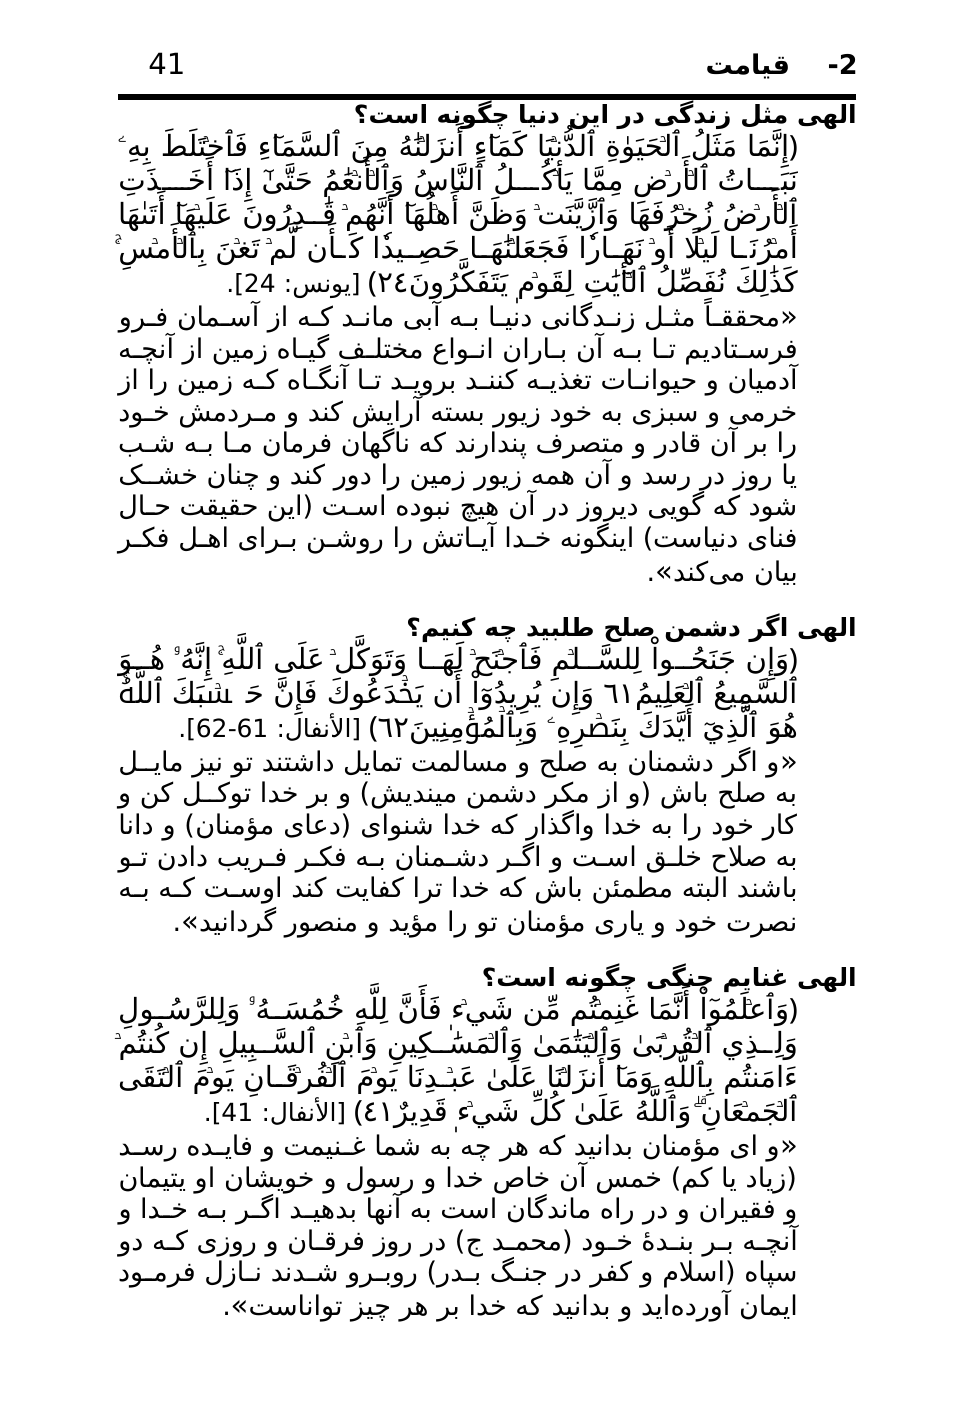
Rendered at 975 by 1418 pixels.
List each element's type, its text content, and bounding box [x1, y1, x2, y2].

text «محققاً مثل زندگانی دنیا به آبی ماند که از آسمان فرو فرستادیم تا به آن باران انواع مختلف گیاه زمین از آنچه آدمیان و حیوانات تغذیه کنند بروید تا آنگاه که زمین را از خرمی و سبزی به خود زیور بسته آرایش کند و مردمش خود را بر آن قادر و متصرف پندارند که ناگهان فرمان ما به شب یا روز در رسد و آن همه زیور زمین را دور کند و چنان خشک شود که گویی دیروز در آن هیچ نبوده است (این حقیقت حال فنای دنیاست) اینگونه خدا آیاتش را روشن برای اهل فکر بیان می‌کند». [118, 299, 798, 588]
text الهی اگر دشمن صلح طلبید چه کنیم؟ [118, 613, 857, 642]
text ﴿وَإِن جَنَحُواْ لِلسَّلۡمِ فَٱجۡنَحۡ لَهَا وَتَوَكَّلۡ عَلَى ٱللَّهِۚ إِنَّهُۥ هُوَ ٱلسَّمِيعُ ٱلۡعَلِيمُ٦١ وَإِن يُرِيدُوٓاْ أَن يَخۡدَعُوكَ فَإِنَّ حَسۡبَكَ ٱللَّهُۚ هُوَ ٱلَّذِيٓ أَيَّدَكَ بِنَصۡرِهِۦ وَبِٱلۡمُؤۡمِنِينَ٦٢﴾ [الأنفال: 61-62]. [118, 642, 798, 744]
text ﴿إِنَّمَا مَثَلُ ٱلۡحَيَوٰةِ ٱلدُّنۡيَا كَمَآءٍ أَنزَلۡنَٰهُ مِنَ ٱلسَّمَآءِ فَٱخۡتَلَطَ بِهِۦ نَبَاتُ ٱلۡأَرۡضِ مِمَّا يَأۡكُلُ ٱلنَّاسُ وَٱلۡأَنۡعَٰمُ حَتَّىٰٓ إِذَآ أَخَذَتِ ٱلۡأَرۡضُ زُخۡرُفَهَا وَٱزَّيَّنَتۡ وَظَنَّ أَهۡلُهَآ أَنَّهُمۡ قَٰدِرُونَ عَلَيۡهَآ أَتَىٰهَآ أَمۡرُنَا لَيۡلًا أَوۡ نَهَارٗا فَجَعَلۡنَٰهَا حَصِيدٗا كَأَن لَّمۡ تَغۡنَ بِٱلۡأَمۡسِۚ كَذَٰلِكَ نُفَصِّلُ ٱلۡأٓيَٰتِ لِقَوۡمٖ يَتَفَكَّرُونَ٢٤﴾ [يونس: 24]. [118, 129, 798, 299]
text الهی غنایم جنگی چگونه است؟ [118, 963, 857, 992]
text «و ای مؤمنان بدانید که هر چه به شما غنیمت و فایده رسد (زیاد یا کم) خمس آن خاص خدا و رسول و خویشان او یتیمان و فقیران و در راه ماندگان است به آنها بدهید اگر به خدا و آنچه بر بندۀ خود (محمد ج) در روز فرقان و روزی که دو سپاه (اسلام و کفر در جنگ بدر) روبرو شدند نازل فرمود ایمان آورده‌اید و بدانید که خدا بر هر چیز تواناست». [118, 1128, 798, 1322]
text ﴿وَٱعۡلَمُوٓاْ أَنَّمَا غَنِمۡتُم مِّن شَيۡءٖ فَأَنَّ لِلَّهِ خُمُسَهُۥ وَلِلرَّسُولِ وَلِذِي ٱلۡقُرۡبَىٰ وَٱلۡيَتَٰمَىٰ وَٱلۡمَسَٰكِينِ وَٱبۡنِ ٱلسَّبِيلِ إِن كُنتُمۡ ءَامَنتُم بِٱللَّهِ وَمَآ أَنزَلۡنَا عَلَىٰ عَبۡدِنَا يَوۡمَ ٱلۡفُرۡقَانِ يَوۡمَ ٱلۡتَقَى ٱلۡجَمۡعَانِۗ وَٱللَّهُ عَلَىٰ كُلِّ شَيۡءٖ قَدِيرٌ٤١﴾ [الأنفال: 41]. [118, 992, 798, 1128]
text الهی مثل زندگی در این دنیا چگونه است؟ [118, 100, 857, 129]
text «و اگر دشمنان به صلح و مسالمت تمایل داشتند تو نیز مایل به صلح باش (و از مکر دشمن میندیش) و بر خدا توکل کن و کار خود را به خدا واگذار که خدا شنوای (دعای مؤمنان) و دانا به صلاح خلق است و اگر دشمنان به فکر فریب دادن تو باشند البته مطمئن باش که خدا ترا کفایت کند اوست که به نصرت خود و یاری مؤمنان تو را مؤید و منصور گردانید». [118, 744, 798, 938]
